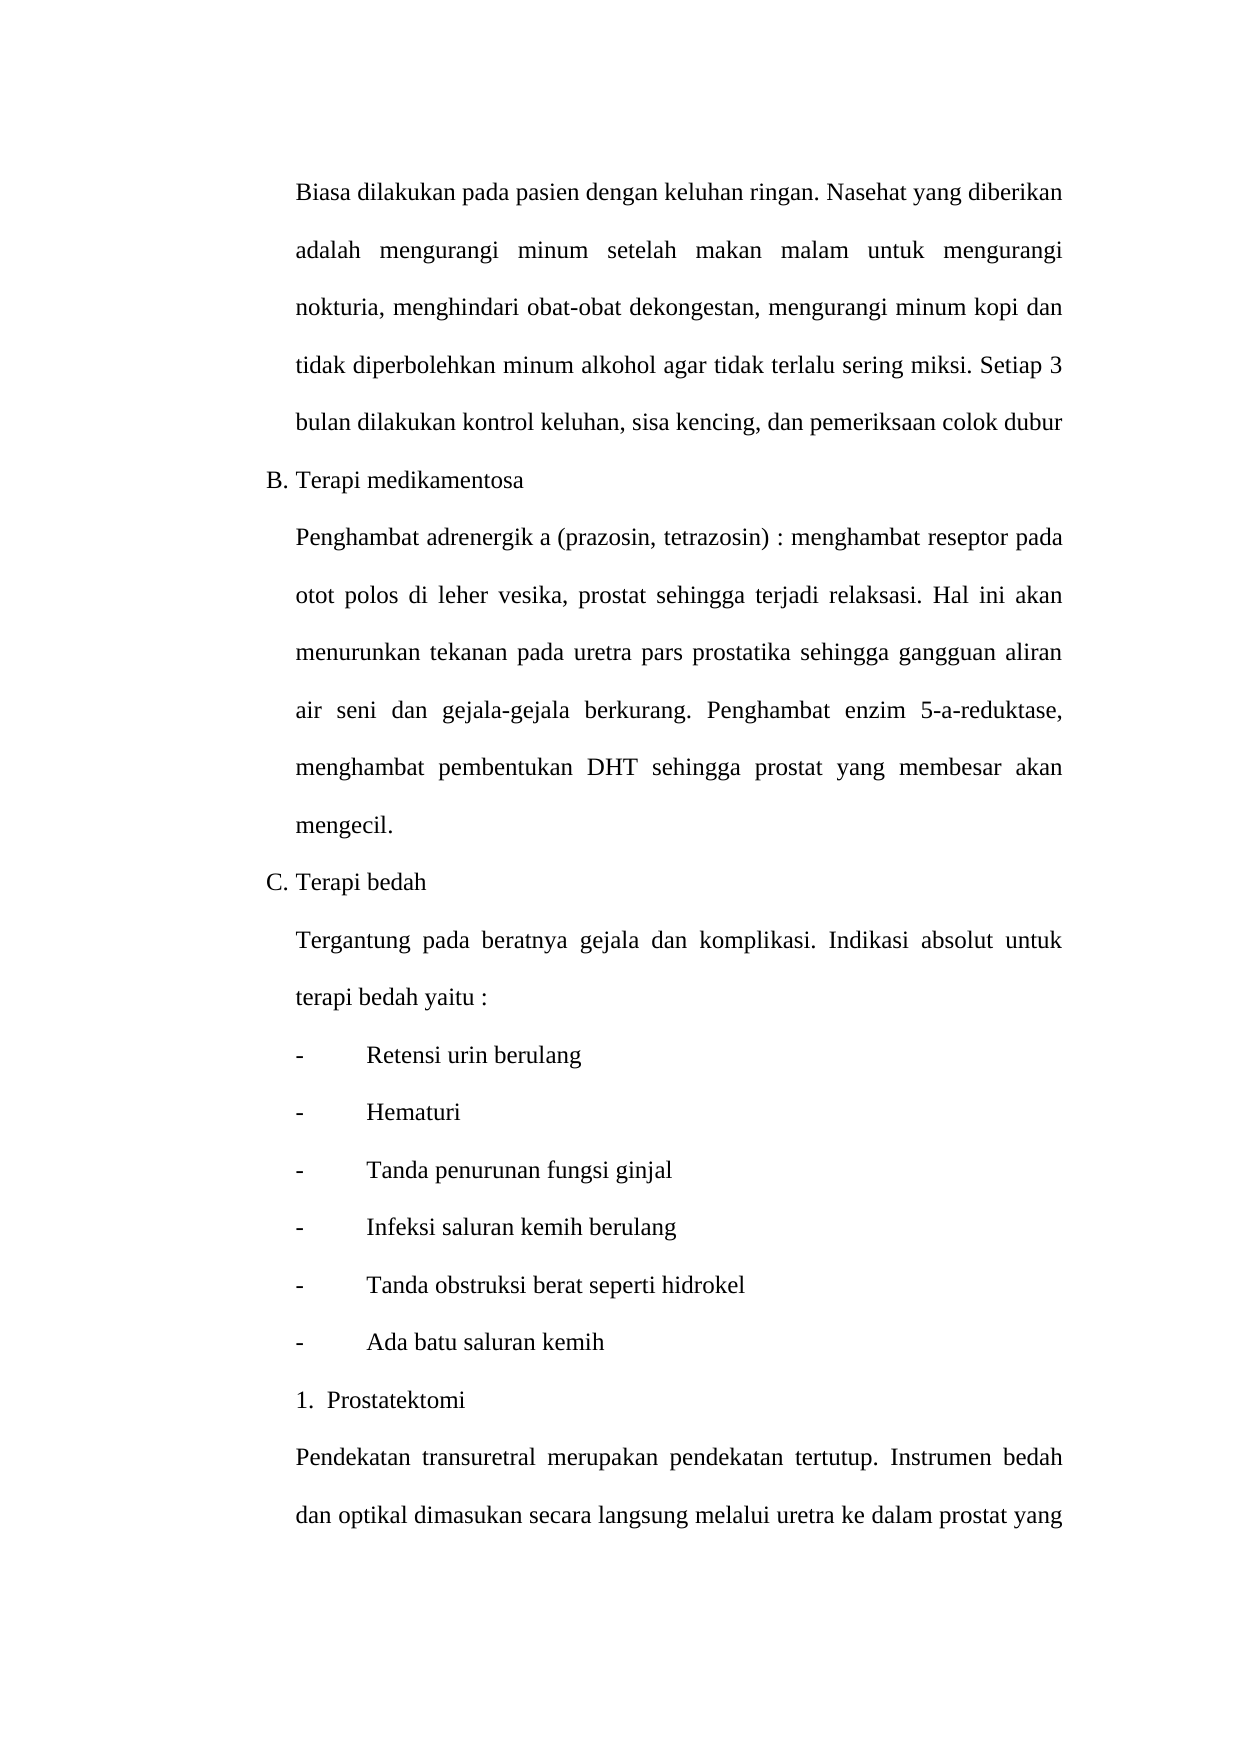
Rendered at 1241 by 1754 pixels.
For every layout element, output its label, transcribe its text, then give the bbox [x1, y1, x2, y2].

text - Ada batu saluran kemih [295, 1327, 1063, 1356]
text - Tanda obstruksi berat seperti hidrokel [295, 1270, 1063, 1298]
list Tergantung pada beratnya gejala dan komplikasi. Indikasi absolut untuk terapi bedah yaitu : [295, 925, 1063, 1011]
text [295, 1442, 1063, 1528]
list Terapi medikamentosa [266, 465, 1063, 493]
list Biasa dilakukan pada pasien dengan keluhan ringan. Nasehat yang diberikan adalah mengurangi minum setelah makan malam untuk mengurangi nokturia, menghindari obat-obat dekongestan, mengurangi minum kopi dan tidak diperbolehkan minum alkohol agar tidak terlalu sering miksi. Setiap 3 bulan dilakukan kontrol keluhan, sisa kencing, dan pemeriksaan colok dubur [295, 177, 1063, 436]
list Penghambat adrenergik a (prazosin, tetrazosin) : menghambat reseptor pada otot polos di leher vesika, prostat sehingga terjadi relaksasi. Hal ini akan menurunkan tekanan pada uretra pars prostatika sehingga gangguan aliran air seni dan gejala-gejala berkurang. Penghambat enzim 5-a-reduktase, menghambat pembentukan DHT sehingga prostat yang membesar akan mengecil. [295, 522, 1063, 838]
list Terapi bedah [266, 867, 1063, 896]
text 1. Prostatektomi [295, 1385, 1063, 1413]
text - Retensi urin berulang [295, 1040, 1063, 1068]
text - Tanda penurunan fungsi ginjal [295, 1155, 1063, 1183]
text - Infeksi saluran kemih berulang [295, 1212, 1063, 1241]
text - Hematuri [295, 1097, 1063, 1126]
